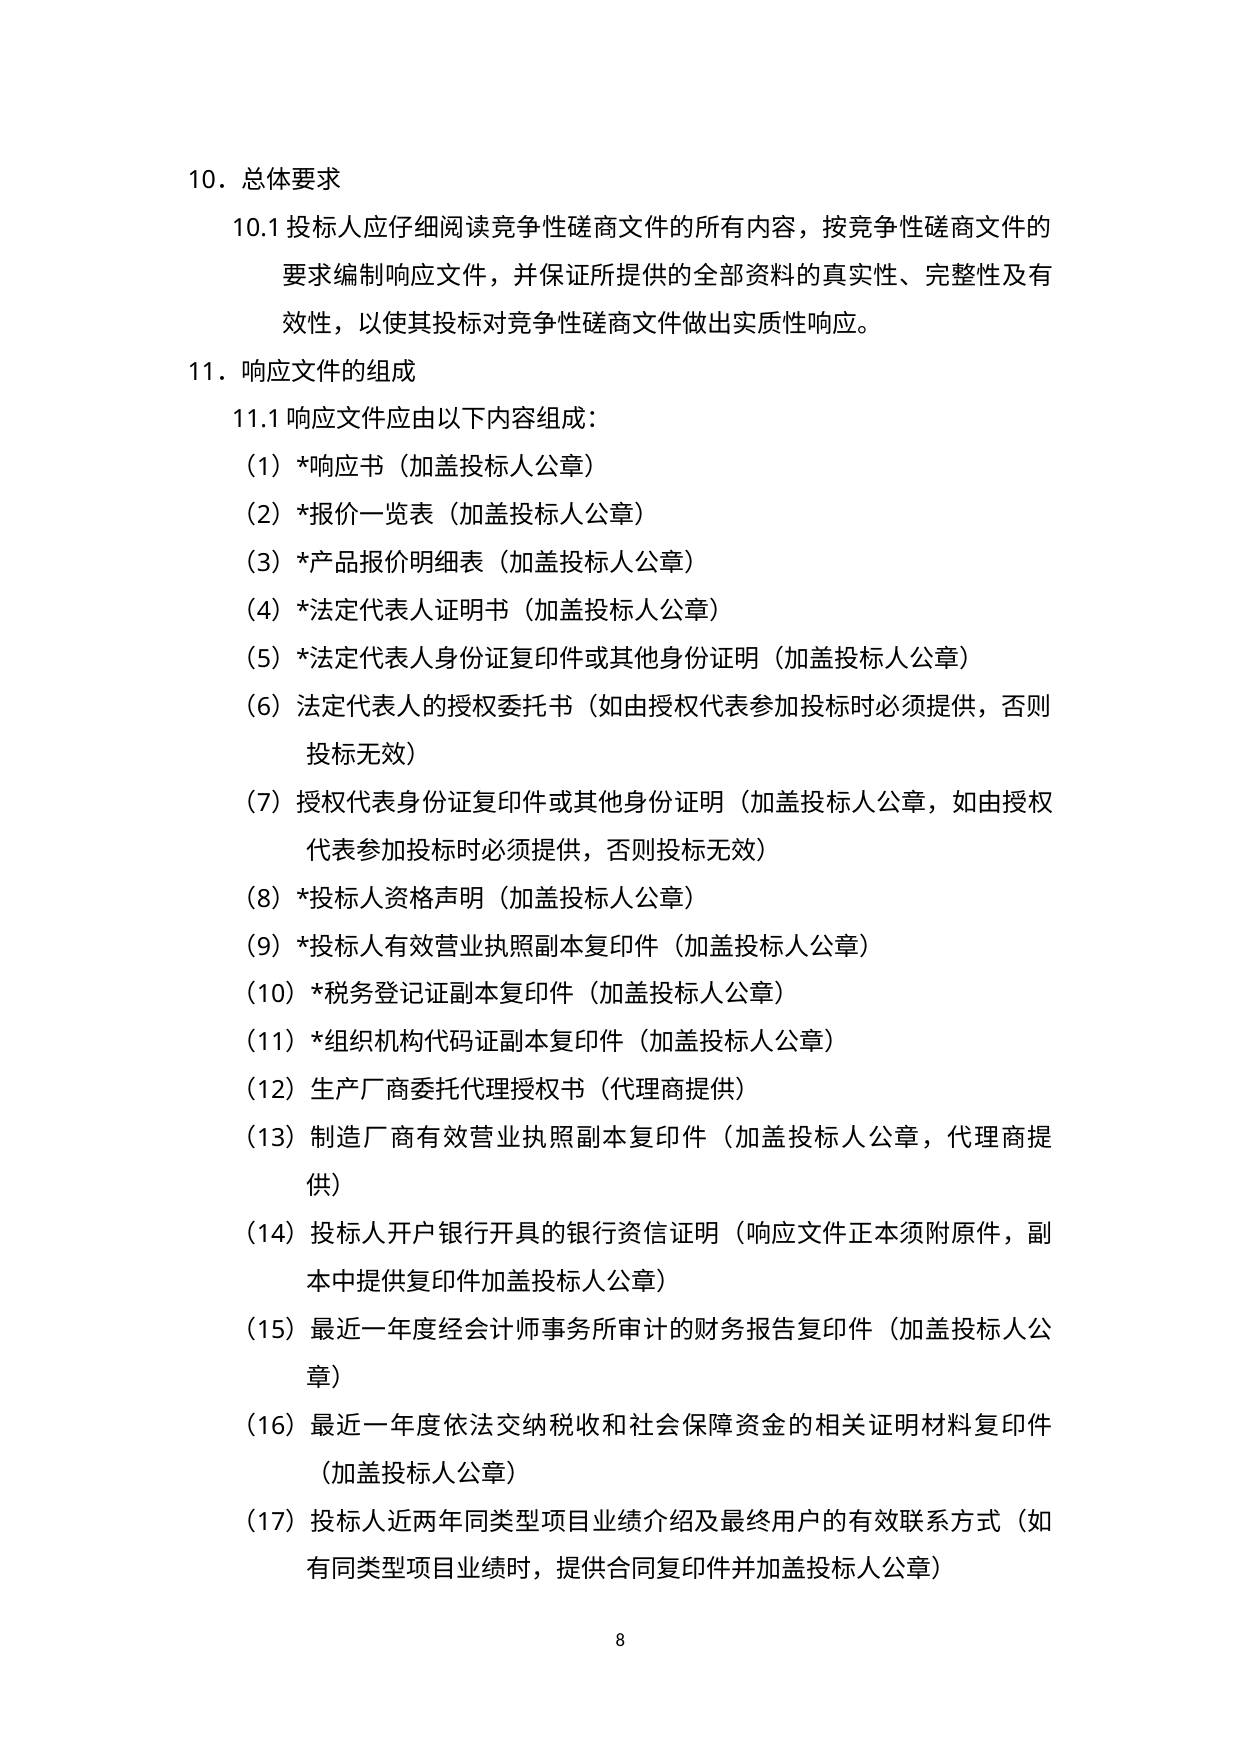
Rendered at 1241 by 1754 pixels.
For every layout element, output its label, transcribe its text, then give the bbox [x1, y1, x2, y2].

list *响应书（加盖投标人公章） [232, 437, 1053, 485]
text 11.1响应文件应由以下内容组成： [232, 389, 1053, 437]
list 投标人开户银行开具的银行资信证明（响应文件正本须附原件，副本中提供复印件加盖投标人公章） [232, 1204, 1053, 1300]
text 11．响应文件的组成 [187, 342, 1053, 389]
list 生产厂商委托代理授权书（代理商提供） [232, 1060, 1053, 1108]
list *税务登记证副本复印件（加盖投标人公章） [232, 964, 1053, 1012]
list 最近一年度依法交纳税收和社会保障资金的相关证明材料复印件（加盖投标人公章） [232, 1396, 1053, 1492]
list 最近一年度经会计师事务所审计的财务报告复印件（加盖投标人公章） [232, 1300, 1053, 1396]
list *法定代表人证明书（加盖投标人公章） [232, 581, 1053, 629]
list 投标人近两年同类型项目业绩介绍及最终用户的有效联系方式（如有同类型项目业绩时，提供合同复印件并加盖投标人公章） [232, 1492, 1053, 1587]
text 10．总体要求 [187, 150, 1053, 198]
list *报价一览表（加盖投标人公章） [232, 485, 1053, 533]
list 授权代表身份证复印件或其他身份证明（加盖投标人公章，如由授权代表参加投标时必须提供，否则投标无效） [232, 773, 1053, 869]
list 法定代表人的授权委托书（如由授权代表参加投标时必须提供，否则投标无效） [232, 677, 1053, 773]
text 10.1投标人应仔细阅读竞争性磋商文件的所有内容，按竞争性磋商文件的要求编制响应文件，并保证所提供的全部资料的真实性、完整性及有效性，以使其投标对竞争性磋商文件做出实质性响应。 [232, 198, 1053, 342]
list *组织机构代码证副本复印件（加盖投标人公章） [232, 1012, 1053, 1060]
list 制造厂商有效营业执照副本复印件（加盖投标人公章，代理商提供） [232, 1108, 1053, 1204]
list *投标人有效营业执照副本复印件（加盖投标人公章） [232, 917, 1053, 964]
list *产品报价明细表（加盖投标人公章） [232, 533, 1053, 581]
list *投标人资格声明（加盖投标人公章） [232, 869, 1053, 917]
list *法定代表人身份证复印件或其他身份证明（加盖投标人公章） [232, 629, 1053, 677]
